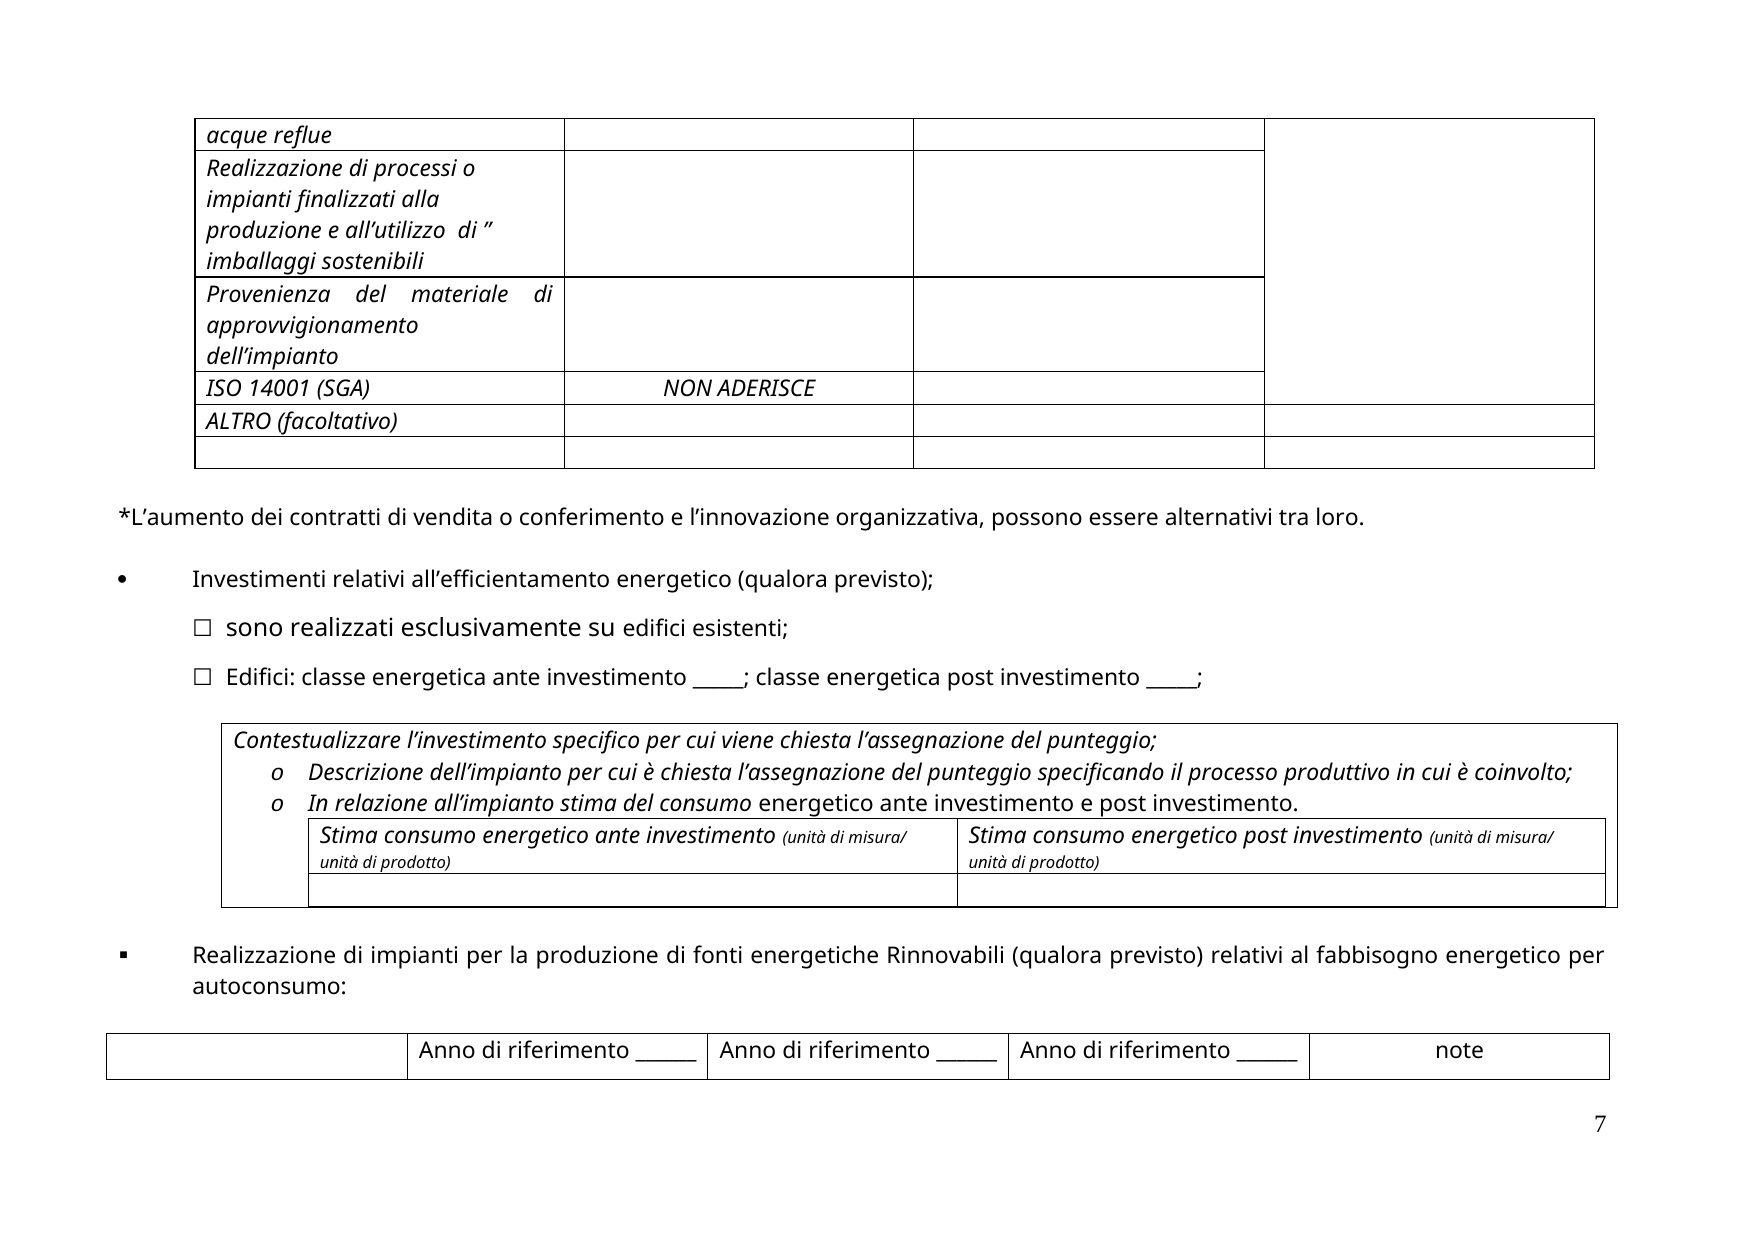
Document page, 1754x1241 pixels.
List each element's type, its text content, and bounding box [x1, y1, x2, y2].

list Investimenti relativi all’efficientamento energetico (qualora previsto); [118, 563, 1606, 594]
table_cell [914, 151, 1264, 276]
table_header Contestualizzare l’investimento specifico per cui viene chiesta l’assegnazione del punteggio; Descrizione dell’impianto per cui è chiesta l’assegnazione del punteggio specificando il processo produttivo in cui è coinvolto; In relazione all’impianto stima del consumo energetico ante investimento e post investimento. [222, 724, 1617, 907]
table_cell Provenienza del materiale di approvvigionamento dell’impianto [196, 278, 564, 371]
table_cell [565, 119, 913, 150]
table_cell [565, 437, 913, 468]
list Realizzazione di impianti per la produzione di fonti energetiche Rinnovabili (qualora previsto) relativi al fabbisogno energetico per autoconsumo: [118, 939, 1606, 1002]
table_cell [565, 278, 913, 371]
table_cell [914, 405, 1264, 436]
table_cell [914, 119, 1264, 150]
text sono realizzati esclusivamente su edifici esistenti; [192, 610, 1606, 644]
table_header Anno di riferimento ______ [408, 1034, 707, 1079]
table_cell [565, 151, 913, 276]
table_cell NON ADERISCE [565, 372, 913, 403]
table_cell [1265, 437, 1594, 468]
table_cell [914, 437, 1264, 468]
table_cell ALTRO (facoltativo) [196, 405, 564, 436]
table_cell [1265, 405, 1594, 436]
text *L’aumento dei contratti di vendita o conferimento e l’innovazione organizzativa, possono essere alternativi tra loro. [118, 500, 1606, 532]
table_cell [914, 372, 1264, 403]
table_header Anno di riferimento ______ [1009, 1034, 1309, 1079]
table_cell ISO 14001 (SGA) [196, 372, 564, 403]
table_header Anno di riferimento ______ [708, 1034, 1008, 1079]
table_header note [1310, 1034, 1609, 1079]
table_cell Realizzazione di processi o impianti finalizzati alla produzione e all’utilizzo di ” imballaggi sostenibili [196, 151, 564, 276]
table_header [107, 1034, 407, 1079]
table_cell [914, 278, 1264, 371]
table_cell [196, 437, 564, 468]
list Edifici: classe energetica ante investimento _____; classe energetica post investimento _____; [192, 661, 1606, 692]
table_cell [565, 405, 913, 436]
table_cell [196, 119, 564, 150]
